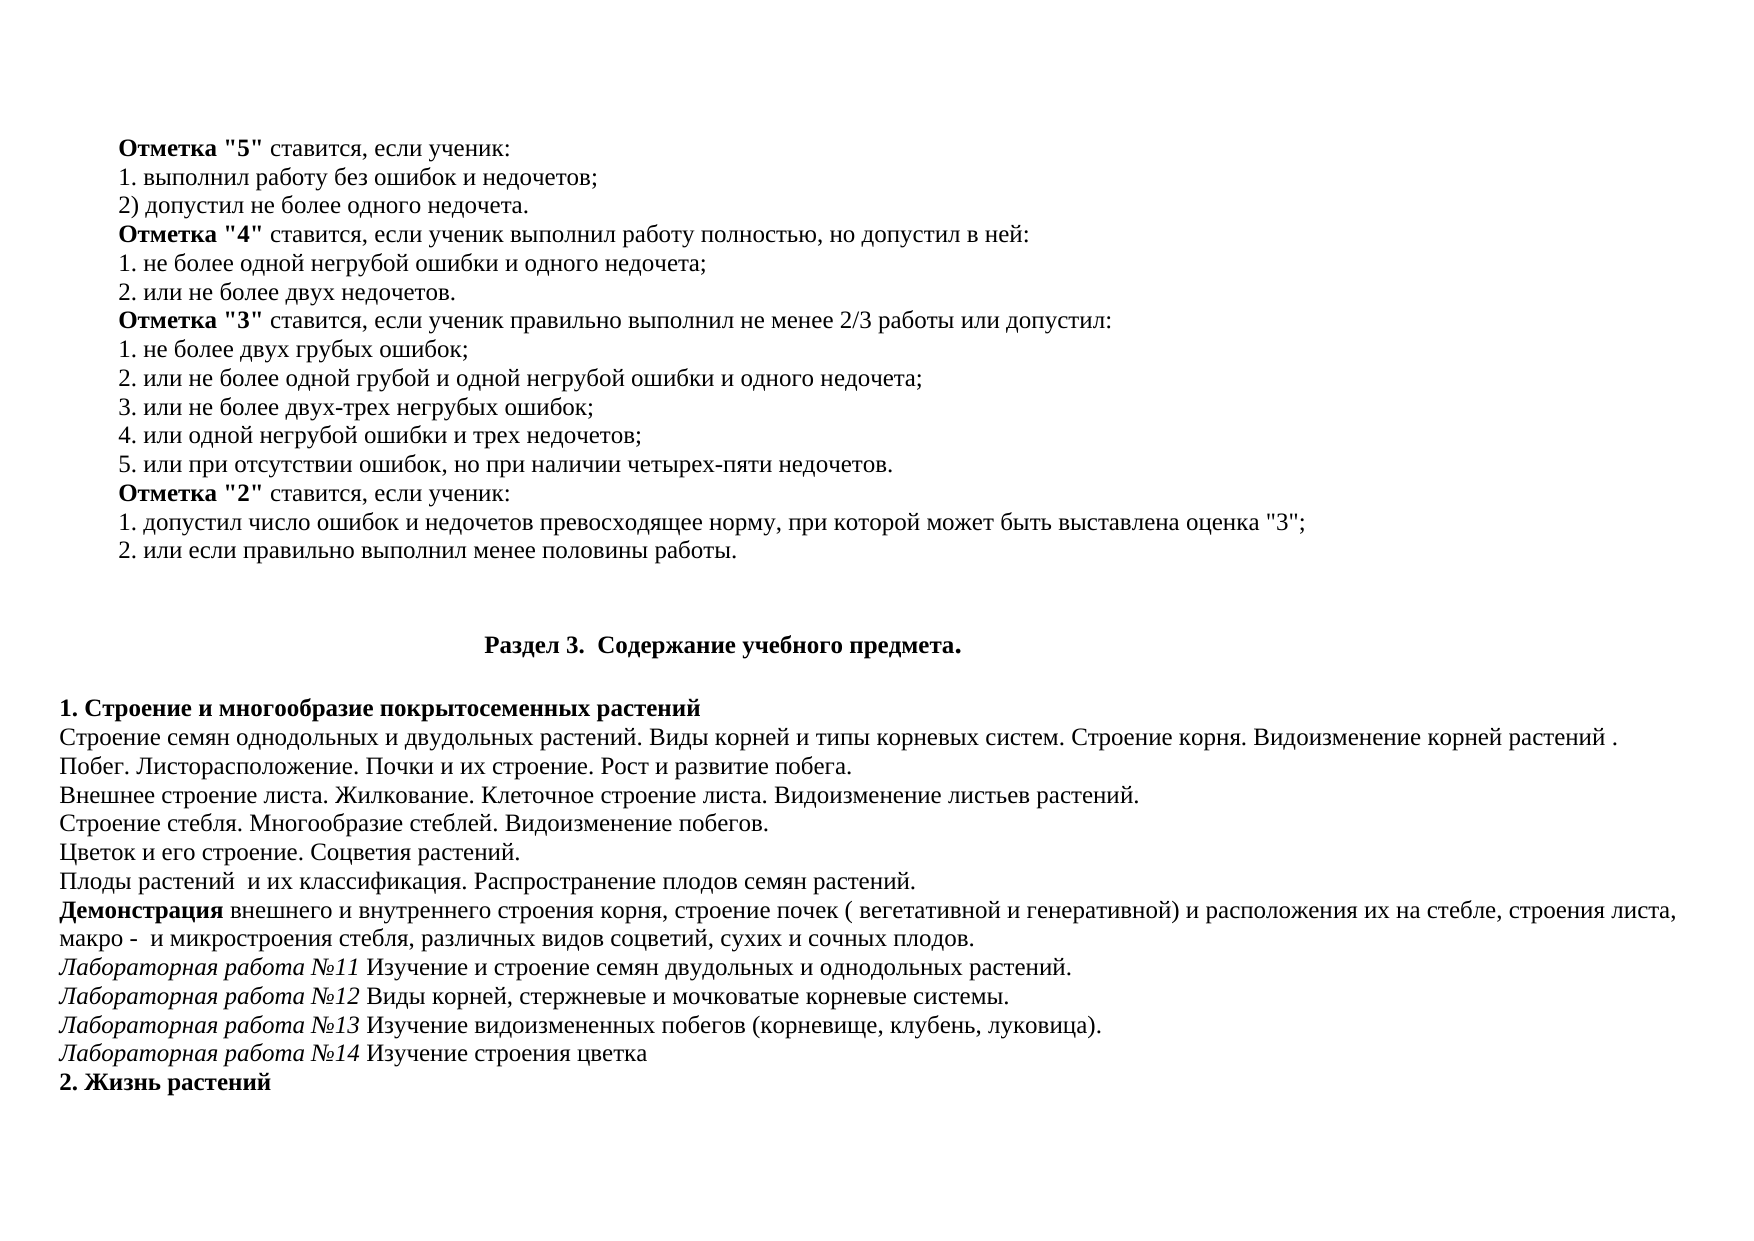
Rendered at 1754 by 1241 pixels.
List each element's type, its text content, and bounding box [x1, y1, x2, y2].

text Лабораторная работа №11 Изучение и строение семян двудольных и однодольных растений. [59, 952, 1709, 981]
text 4. или одной негрубой ошибки и трех недочетов; [59, 420, 1709, 449]
text 2. или не более одной грубой и одной негрубой ошибки и одного недочета; [59, 363, 1709, 392]
text 2. Жизнь растений [59, 1067, 1709, 1096]
text Цветок и его строение. Соцветия растений. [59, 837, 1709, 866]
text 3. или не более двух-трех негрубых ошибок; [59, 392, 1709, 420]
text Отметка "4" ставится, если ученик выполнил работу полностью, но допустил в ней: [59, 219, 1709, 248]
text 2. или если правильно выполнил менее половины работы. [59, 535, 1709, 564]
text Отметка "2" ставится, если ученик: [59, 478, 1709, 507]
text Внешнее строение листа. Жилкование. Клеточное строение листа. Видоизменение листьев растений. [59, 780, 1709, 808]
text Лабораторная работа №14 Изучение строения цветка [59, 1038, 1709, 1067]
text 1. не более одной негрубой ошибки и одного недочета; [59, 248, 1709, 277]
text 1. выполнил работу без ошибок и недочетов; [59, 162, 1709, 190]
text Лабораторная работа №13 Изучение видоизмененных побегов (корневище, клубень, луковица). [59, 1010, 1709, 1038]
text Плоды растений и их классификация. Распространение плодов семян растений. [59, 866, 1709, 895]
text Раздел 3. Содержание учебного предмета. [59, 626, 1709, 660]
text 2. или не более двух недочетов. [59, 277, 1709, 305]
text Строение семян однодольных и двудольных растений. Виды корней и типы корневых систем. Строение корня. Видоизменение корней растений . [59, 722, 1709, 751]
text 2) допустил не более одного недочета. [59, 190, 1709, 219]
text Отметка "3" ставится, если ученик правильно выполнил не менее 2/3 работы или допустил: [59, 305, 1709, 334]
text 1. Строение и многообразие покрытосеменных растений [59, 693, 1709, 722]
text 5. или при отсутствии ошибок, но при наличии четырех-пяти недочетов. [59, 449, 1709, 478]
text Строение стебля. Многообразие стеблей. Видоизменение побегов. [59, 808, 1709, 837]
text Отметка "5" ставится, если ученик: [59, 133, 1709, 162]
text Демонстрация внешнего и внутреннего строения корня, строение почек ( вегетативной и генеративной) и расположения их на стебле, строения листа, макро - и микростроения стебля, различных видов соцветий, сухих и сочных плодов. [59, 895, 1709, 952]
text Побег. Листорасположение. Почки и их строение. Рост и развитие побега. [59, 751, 1709, 780]
text 1. не более двух грубых ошибок; [59, 334, 1709, 363]
text Лабораторная работа №12 Виды корней, стержневые и мочковатые корневые системы. [59, 981, 1709, 1010]
text 1. допустил число ошибок и недочетов превосходящее норму, при которой может быть выставлена оценка "3"; [59, 507, 1709, 535]
